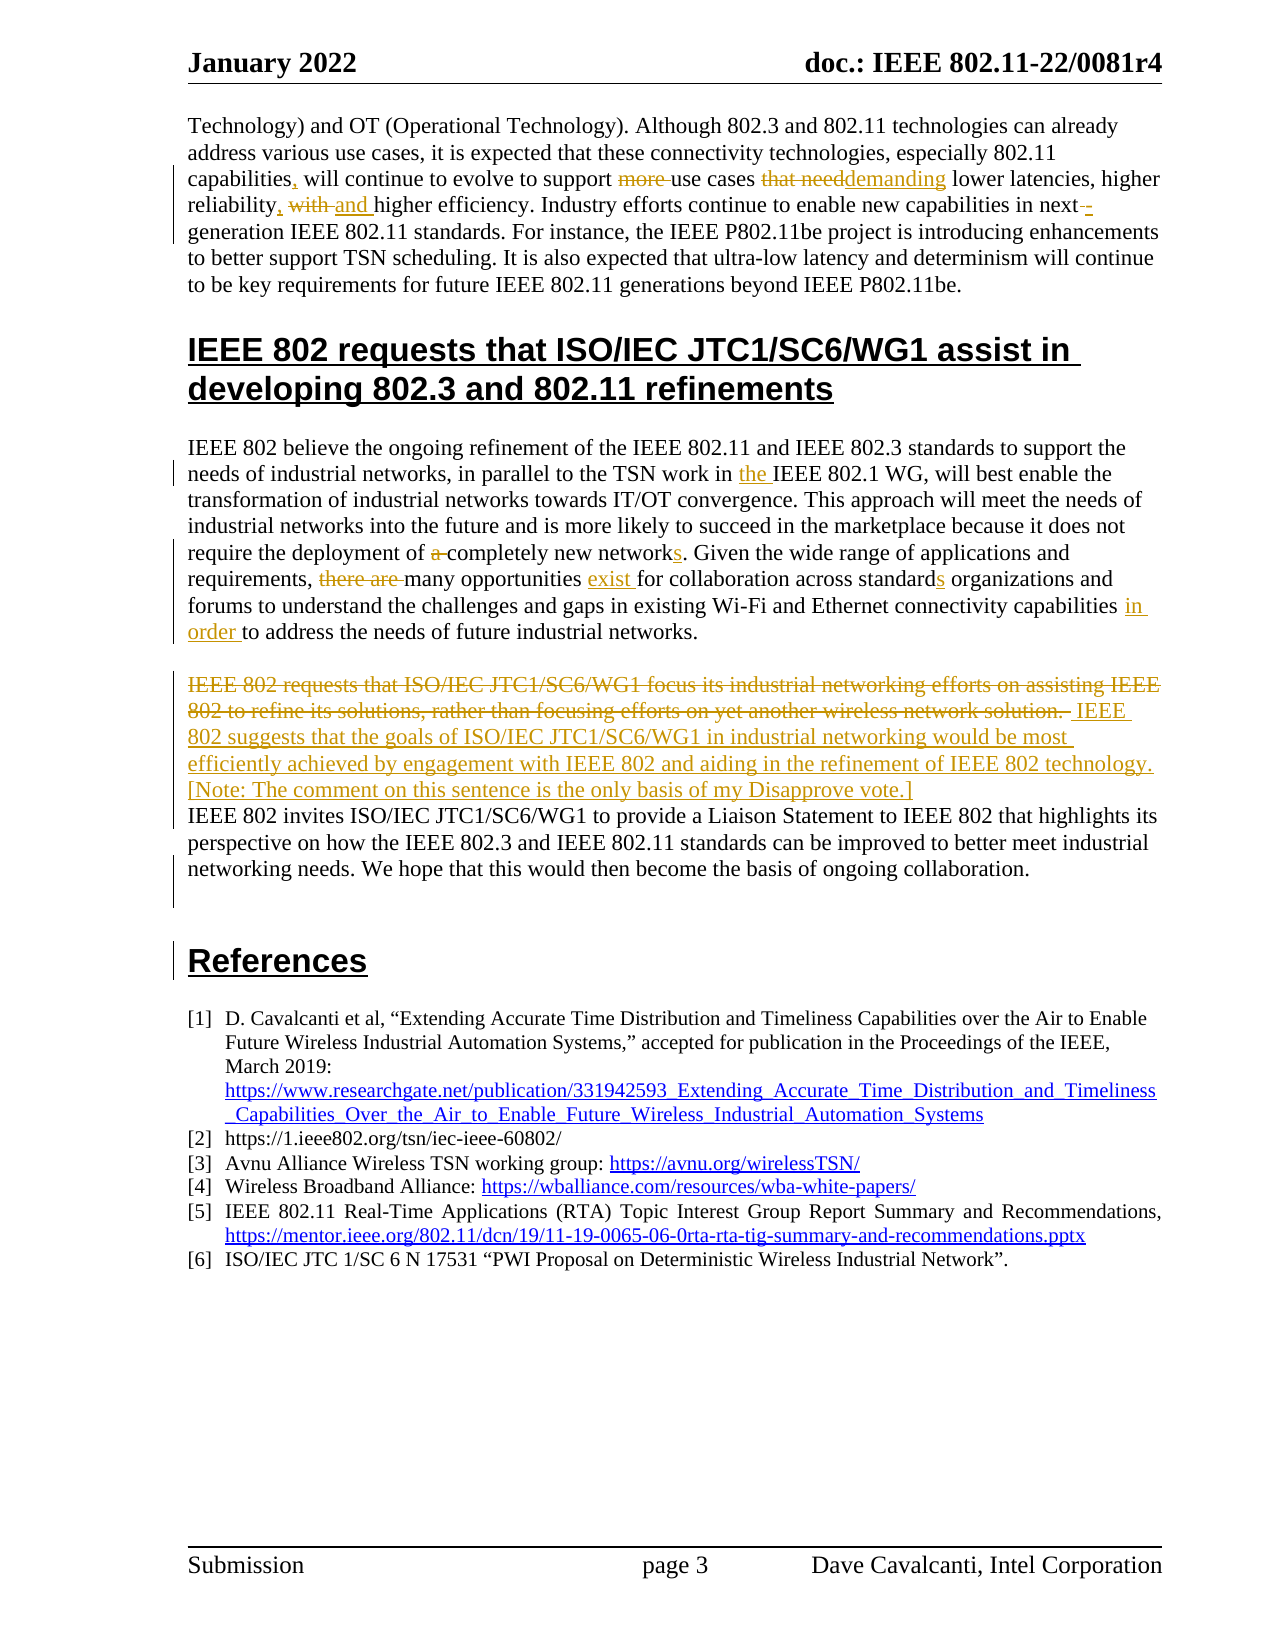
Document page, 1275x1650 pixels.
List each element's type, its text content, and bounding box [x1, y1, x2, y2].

list Avnu Alliance Wireless TSN working group: https://avnu.org/wirelessTSN/ [187, 1150, 1162, 1174]
list https://1.ieee802.org/tsn/iec-ieee-60802/ [187, 1126, 1162, 1150]
text IEEE 802 invites ISO/IEC JTC1/SC6/WG1 to provide a Liaison Statement to IEEE 802 that highlights its perspective on how the IEEE 802.3 and IEEE 802.11 standards can be improved to better meet industrial networking needs. We hope that this would then become the basis of ongoing collaboration. [187, 802, 1162, 882]
subtitle IEEE 802 requests that ISO/IEC JTC1/SC6/WG1 assist in developing 802.3 and 802.11 refinements [187, 330, 1162, 407]
subtitle References [187, 941, 1162, 980]
text IEEE 802 believe the ongoing refinement of the IEEE 802.11 and IEEE 802.3 standards to support the needs of industrial networks, in parallel to the TSN work in IEEE 802.1 WG, will best enable the transformation of industrial networks towards IT/OT convergence. This approach will meet the needs of industrial networks into the future and is more likely to succeed in the marketplace because it does not require the deployment of completely new network. Given the wide range of applications and requirements, many opportunities for collaboration across standard organizations and forums to understand the challenges and gaps in existing Wi-Fi and Ethernet connectivity capabilities to address the needs of future industrial networks. [187, 433, 1162, 644]
list IEEE 802.11 Real-Time Applications (RTA) Topic Interest Group Report Summary and Recommendations, https://mentor.ieee.org/802.11/dcn/19/11-19-0065-06-0rta-rta-tig-summary-and-recommendations.pptx [187, 1198, 1162, 1247]
list Wireless Broadband Alliance: https://wballiance.com/resources/wba-white-papers/ [187, 1174, 1162, 1198]
list D. Cavalcanti et al, “Extending Accurate Time Distribution and Timeliness Capabilities over the Air to Enable Future Wireless Industrial Automation Systems,” accepted for publication in the Proceedings of the IEEE, March 2019: https://www.researchgate.net/publication/331942593_Extending_Accurate_Time_Distribution_and_Timeliness_Capabilities_Over_the_Air_to_Enable_Future_Wireless_Industrial_Automation_Systems [187, 1006, 1162, 1126]
list ISO/IEC JTC 1/SC 6 N 17531 “PWI Proposal on Deterministic Wireless Industrial Network”. [187, 1247, 1162, 1271]
